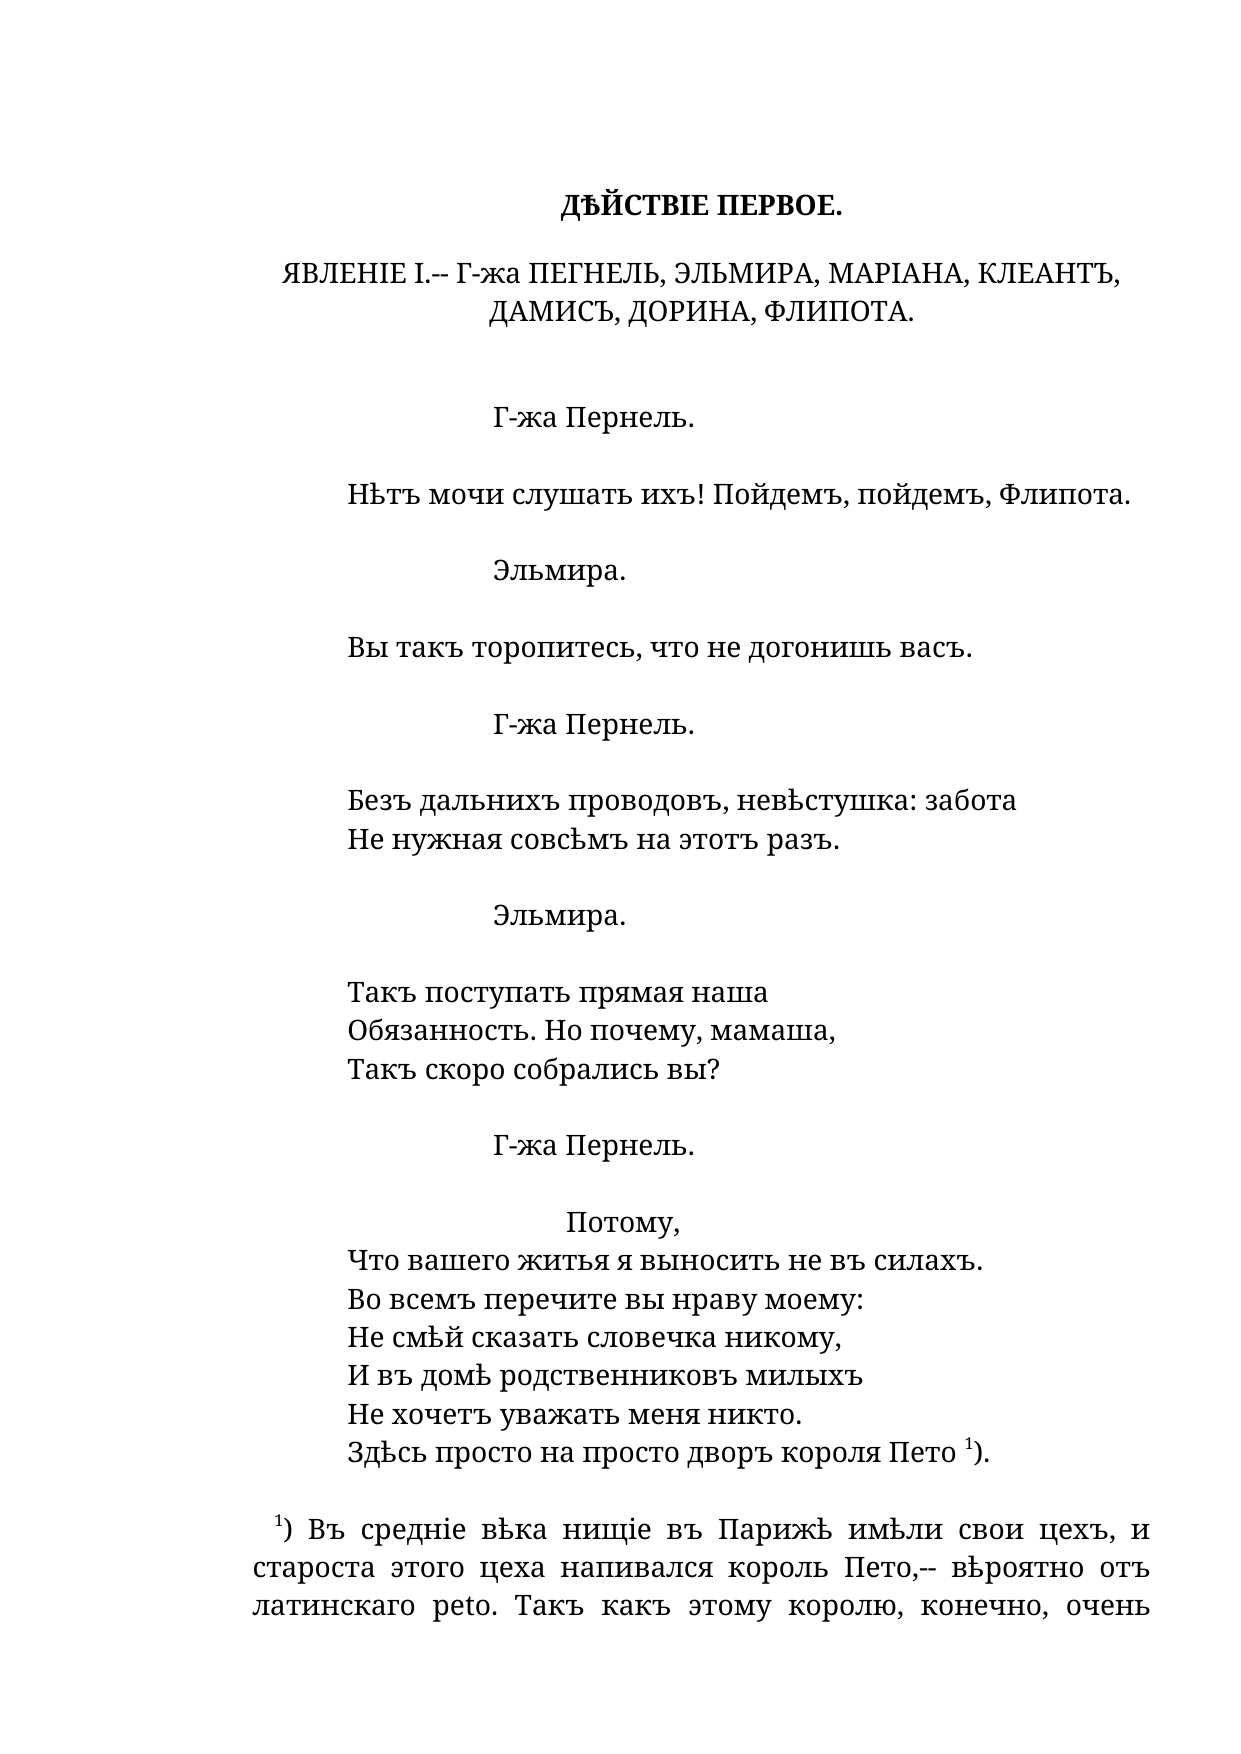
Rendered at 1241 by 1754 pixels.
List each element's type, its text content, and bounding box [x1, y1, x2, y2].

text Что вашего житья я выносить не въ силахъ. [252, 1241, 1152, 1279]
text Потому, [252, 1202, 1152, 1241]
text Во всемъ перечите вы нраву моему: [252, 1279, 1152, 1317]
text Нѣтъ мочи слушать ихъ! Пойдемъ, пойдемъ, Флипота. [252, 474, 1152, 512]
text Эльмира. [252, 896, 1152, 934]
text Не хочетъ уважать меня никто. [252, 1394, 1152, 1432]
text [252, 1509, 1152, 1624]
text Обязанность. Но почему, мамаша, [252, 1011, 1152, 1049]
text ДѢЙСТВІЕ ПЕРВОЕ. [252, 186, 1152, 224]
text Г-жа Пернель. [252, 704, 1152, 742]
text Такъ поступать прямая наша [252, 972, 1152, 1011]
text Безъ дальнихъ проводовъ, невѣстушка: забота [252, 781, 1152, 819]
text Не нужная совсѣмъ на этотъ разъ. [252, 819, 1152, 857]
text Вы такъ торопитесь, что не догонишь васъ. [252, 627, 1152, 666]
text Такъ скоро собрались вы? [252, 1049, 1152, 1087]
text И въ домѣ родственниковъ милыхъ [252, 1356, 1152, 1394]
text Г-жа Пернель. [252, 1126, 1152, 1164]
text ЯВЛЕНІЕ I.-- Г-жа ПЕГНЕЛЬ, ЭЛЬМИРА, МАРІАНА, КЛЕАНТЪ, ДАМИСЪ, ДОРИНА, ФЛИПОТА. [252, 253, 1152, 330]
text Г-жа Пернель. [252, 397, 1152, 436]
text Не смѣй сказать словечка никому, [252, 1317, 1152, 1356]
text Эльмира. [252, 551, 1152, 589]
text Здѣсь просто на просто дворъ короля Пето 1). [252, 1432, 1152, 1471]
